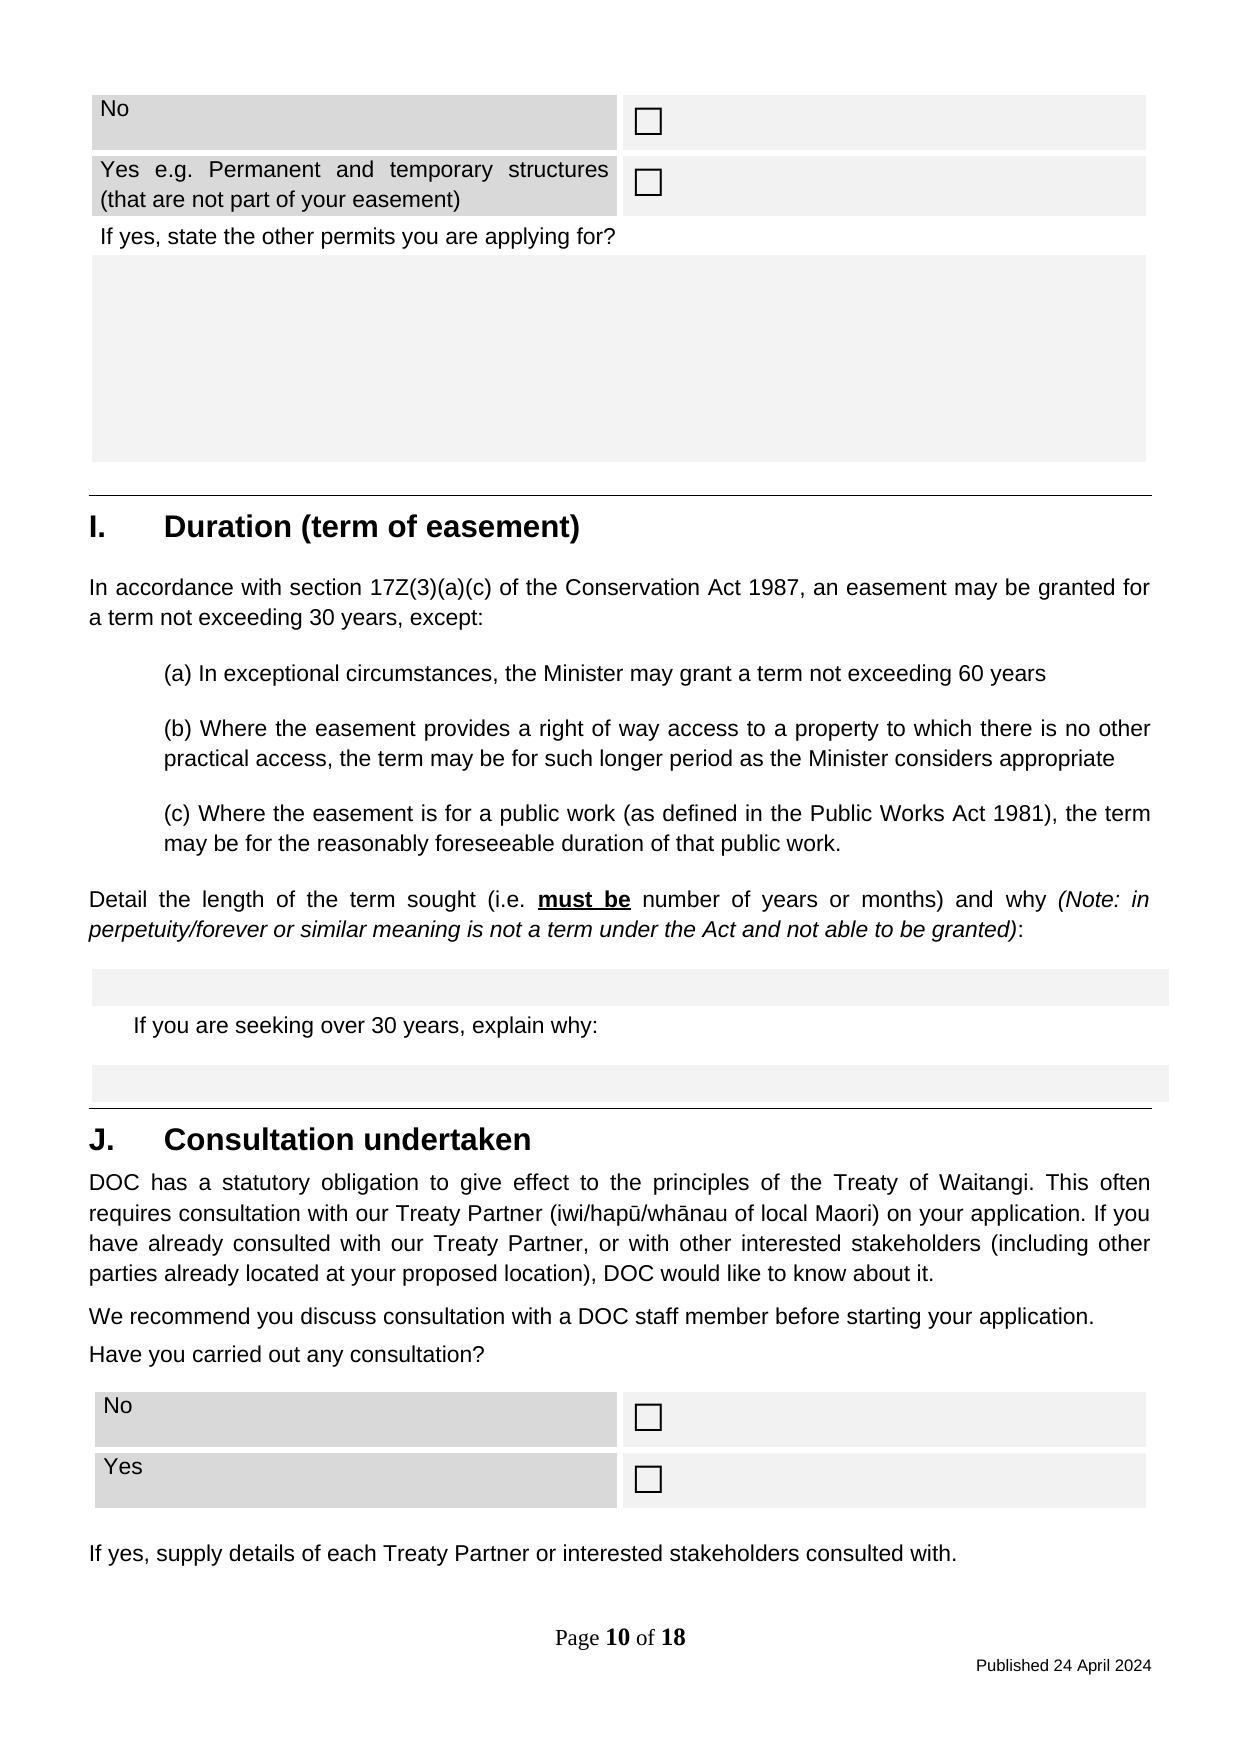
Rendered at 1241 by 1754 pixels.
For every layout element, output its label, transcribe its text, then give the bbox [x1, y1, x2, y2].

text (c) Where the easement is for a public work (as defined in the Public Works Act 1981), the term may be for the reasonably foreseeable duration of that public work. [164, 800, 1152, 857]
table_header [92, 969, 1169, 1006]
table_header ☐ [623, 1392, 1146, 1447]
text We recommend you discuss consultation with a DOC staff member before starting your application. [89, 1303, 1152, 1329]
table_cell Yes [95, 1453, 617, 1508]
table_cell Yes e.g. Permanent and temporary structures (that are not part of your easement) [92, 156, 617, 216]
text Detail the length of the term sought (i.e. must be number of years or months) and why (Note: in perpetuity/forever or similar meaning is not a term under the Act and not able to be granted): [89, 886, 1152, 942]
subtitle Duration (term of easement) [89, 496, 1152, 544]
table_header [92, 1065, 1169, 1102]
table_cell [92, 255, 1146, 462]
table_header No [92, 95, 617, 150]
text DOC has a statutory obligation to give effect to the principles of the Treaty of Waitangi. This often requires consultation with our Treaty Partner (iwi/hapū/whānau of local Maori) on your application. If you have already consulted with our Treaty Partner, or with other interested stakeholders (including other parties already located at your proposed location), DOC would like to know about it. [89, 1169, 1152, 1286]
text (a) In exceptional circumstances, the Minister may grant a term not exceeding 60 years [164, 659, 1152, 686]
table_cell If yes, state the other permits you are applying for? [89, 223, 1146, 249]
table_header No [95, 1392, 617, 1447]
table_cell ☐ [623, 156, 1146, 216]
text (b) Where the easement provides a right of way access to a property to which there is no other practical access, the term may be for such longer period as the Minister considers appropriate [164, 715, 1152, 771]
subtitle Consultation undertaken [89, 1109, 1152, 1157]
text In accordance with section 17Z(3)(a)(c) of the Conservation Act 1987, an easement may be granted for a term not exceeding 30 years, except: [89, 574, 1152, 631]
text If yes, supply details of each Treaty Partner or interested stakeholders consulted with. [89, 1540, 1152, 1567]
table_header ☐ [623, 95, 1146, 150]
list If you are seeking over 30 years, explain why: [133, 1012, 1152, 1038]
table_cell ☐ [623, 1453, 1146, 1508]
text Have you carried out any consultation? [89, 1341, 1152, 1368]
